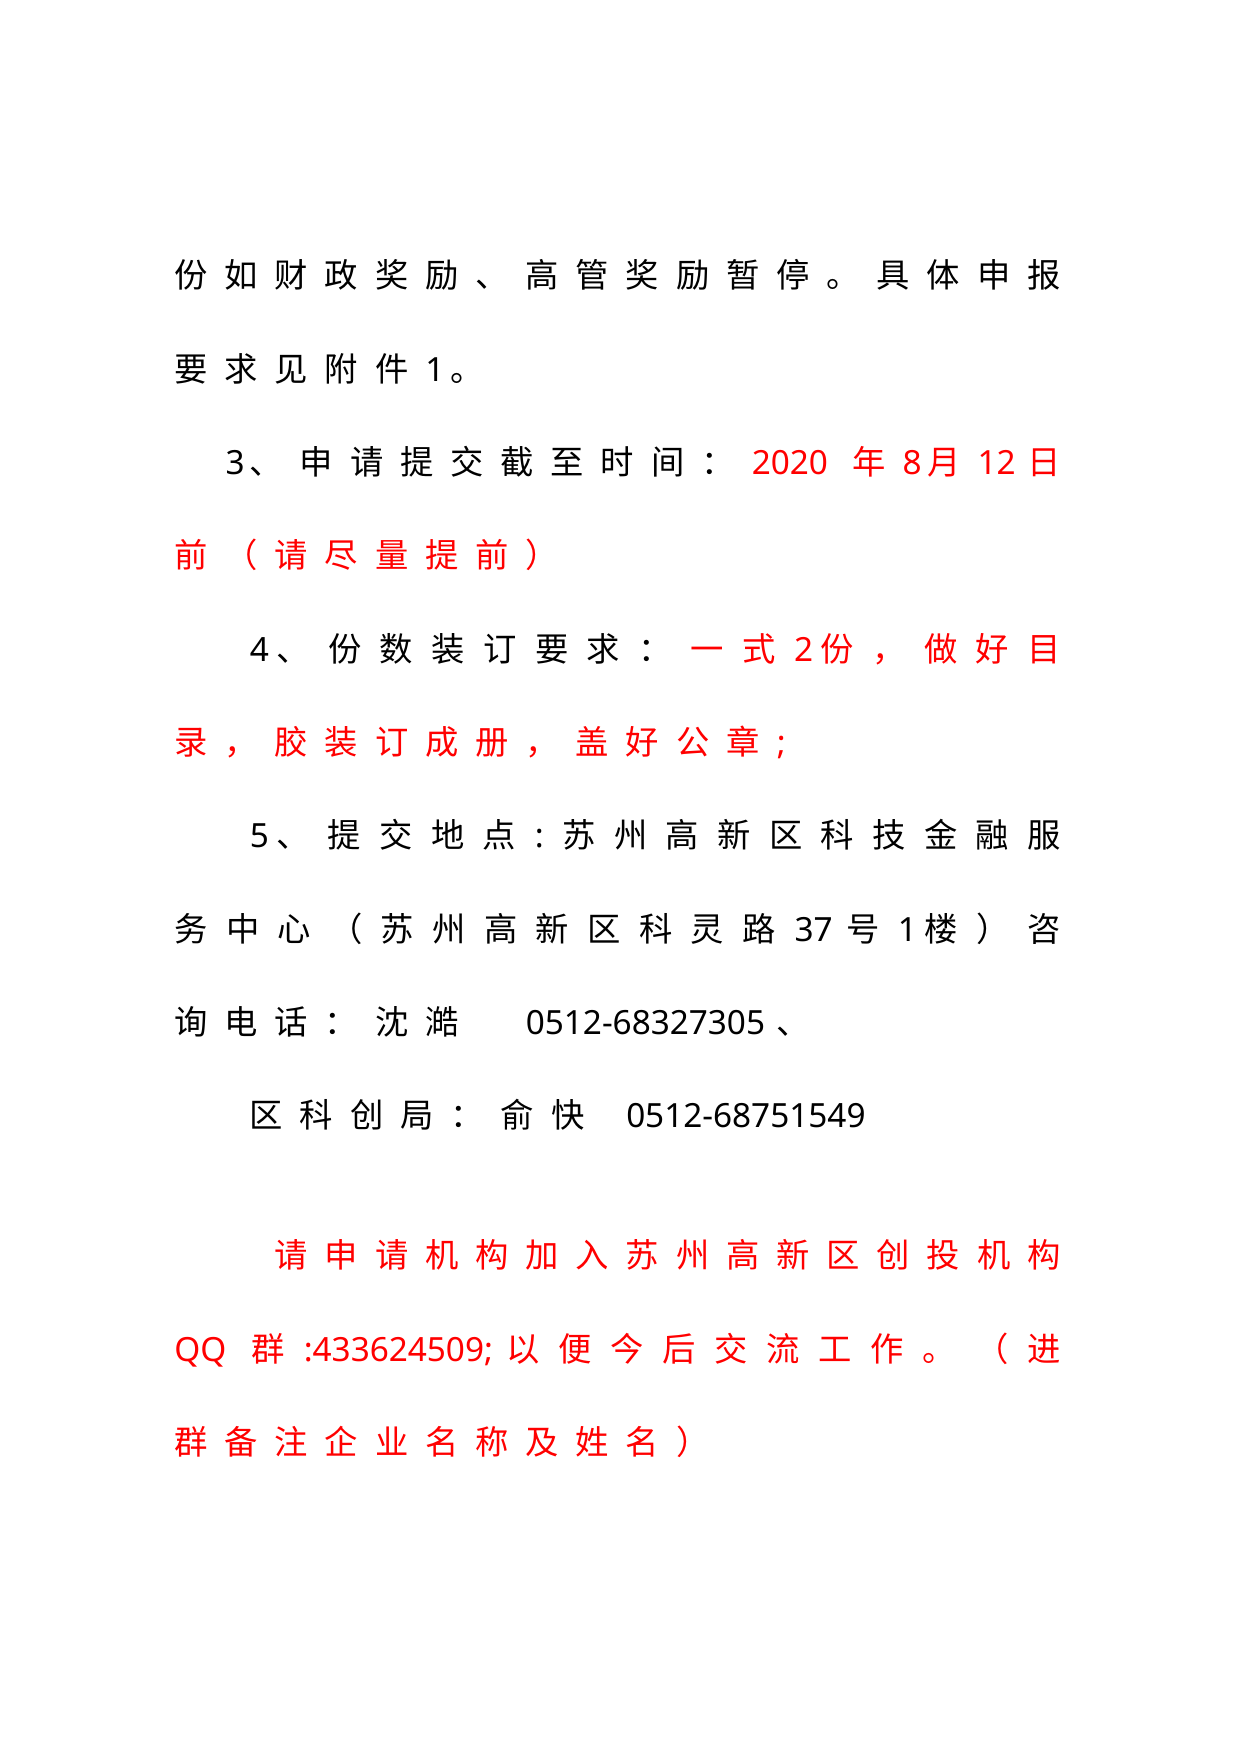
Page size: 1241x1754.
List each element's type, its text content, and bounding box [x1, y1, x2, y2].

text 请申请机构加入苏州高新区创投机构QQ群:433624509;以便今后交流工作。（进群备注企业名称及姓名） [174, 1207, 1078, 1487]
text 3、申请提交截至时间：2020年8月12日前（请尽量提前） [174, 413, 1078, 600]
text 区科创局：俞快 0512-68751549 [174, 1067, 1078, 1160]
text 4、份数装订要求：一式2份，做好目录，胶装订成册，盖好公章; [174, 600, 1078, 787]
text 5、提交地点: 苏州高新区科技金融服务中心（苏州高新区科灵路37号1楼）咨询电话：沈澔 0512-68327305、 [174, 787, 1078, 1067]
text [174, 227, 1078, 413]
